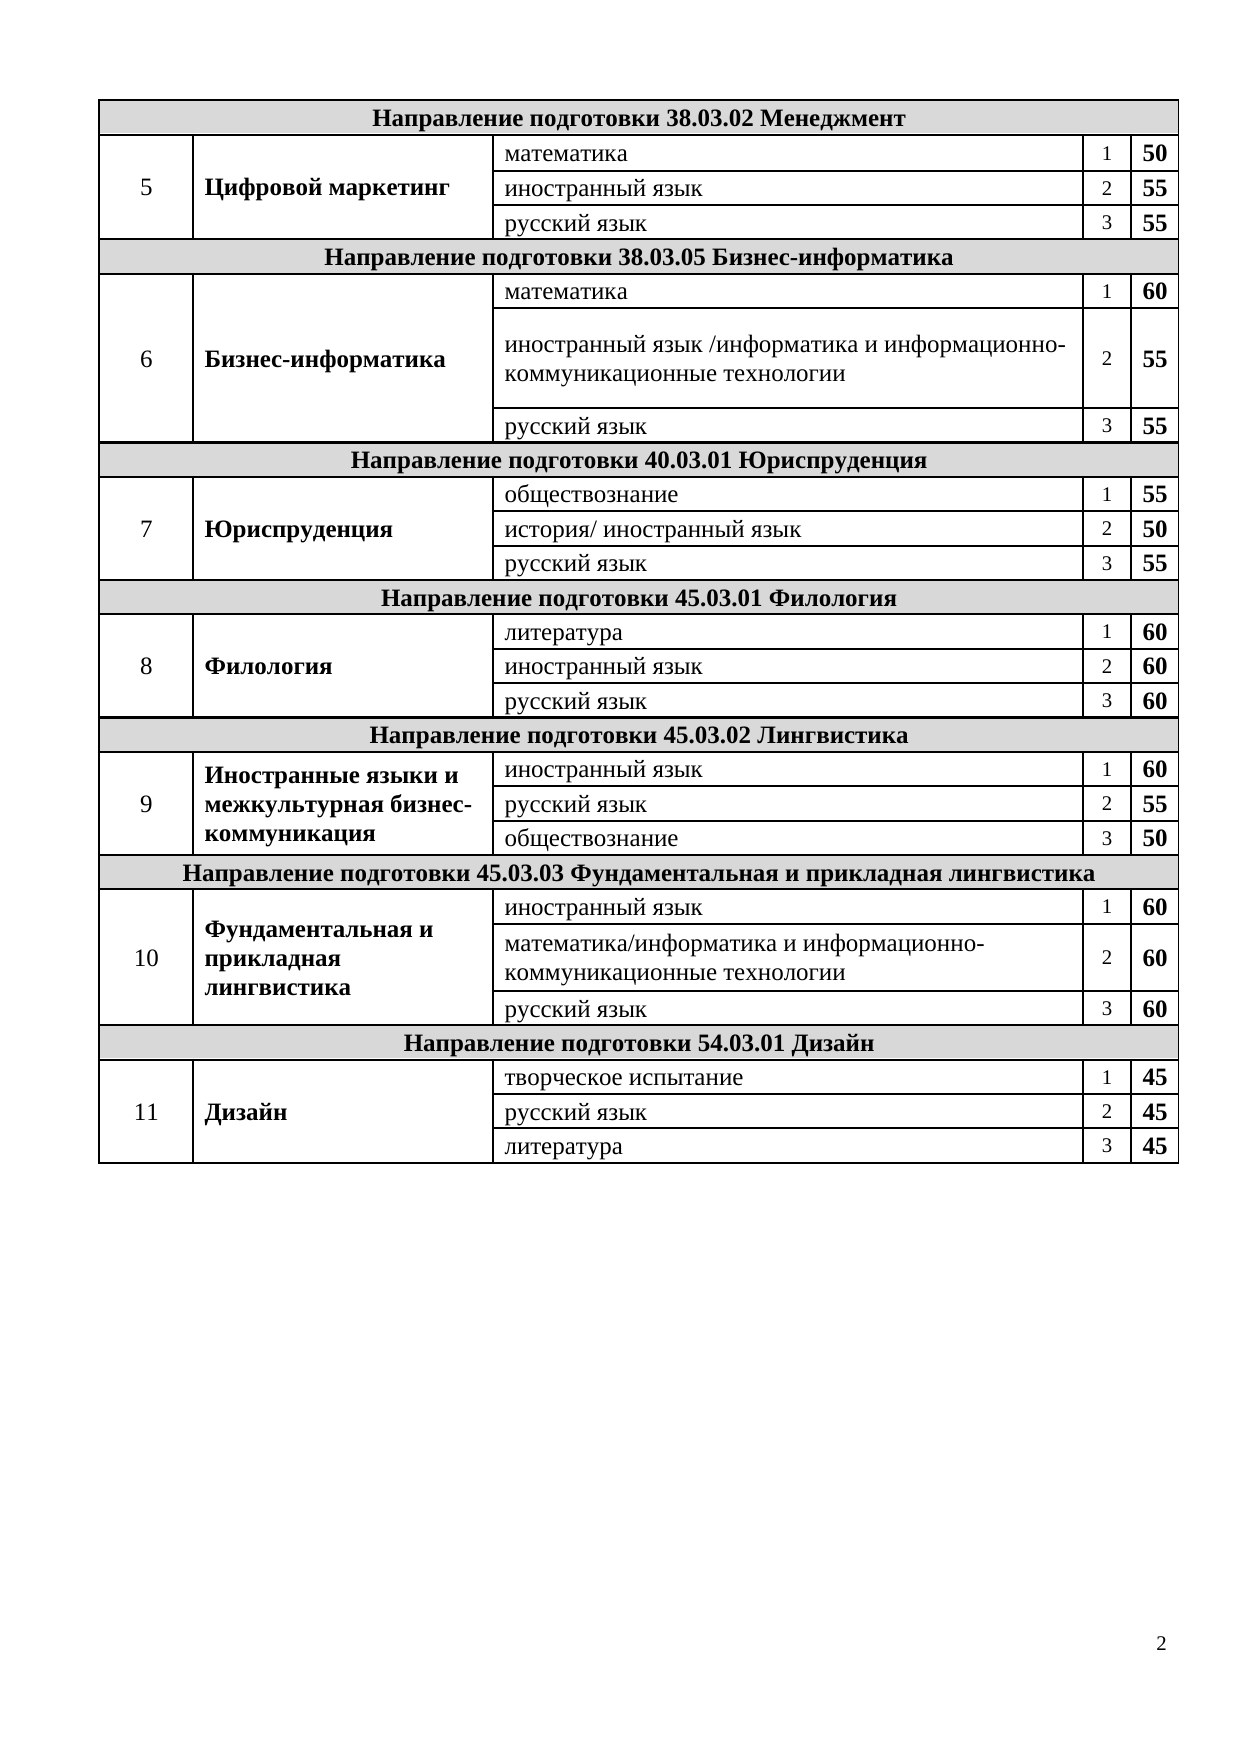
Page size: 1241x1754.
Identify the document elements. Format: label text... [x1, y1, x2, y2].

table_cell 1 [1084, 1061, 1130, 1093]
table_cell 3 [1084, 822, 1130, 854]
table_cell 55 [1132, 547, 1178, 579]
table_cell 55 [1132, 478, 1178, 510]
table_cell математика/информатика и информационно-коммуникационные технологии [494, 925, 1082, 990]
table_cell 3 [1084, 409, 1130, 441]
table_cell 45 [1132, 1129, 1178, 1162]
table_cell Фундаментальная и прикладная лингвистика [194, 890, 492, 1024]
table_cell русский язык [494, 1095, 1082, 1127]
table_cell математика [494, 275, 1082, 307]
table_cell 60 [1132, 890, 1178, 923]
table_cell русский язык [494, 684, 1082, 716]
table_cell Филология [194, 615, 492, 716]
table_cell 2 [1084, 512, 1130, 544]
table_cell русский язык [494, 206, 1082, 238]
table_cell 9 [100, 753, 192, 854]
table_cell 8 [100, 615, 192, 716]
table_cell Бизнес-информатика [194, 275, 492, 441]
table_cell 55 [1132, 409, 1178, 441]
table_cell Дизайн [194, 1061, 492, 1162]
table_cell математика [494, 136, 1082, 169]
table_cell 45 [1132, 1095, 1178, 1127]
table_cell Направление подготовки 54.03.01 Дизайн [100, 1026, 1178, 1058]
table_cell Иностранные языки и межкультурная бизнес-коммуникация [194, 753, 492, 854]
table_cell 1 [1084, 753, 1130, 785]
table_cell 2 [1084, 650, 1130, 682]
table_cell русский язык [494, 787, 1082, 819]
table_cell 3 [1084, 547, 1130, 579]
table_cell 45 [1132, 1061, 1178, 1093]
table_cell Направление подготовки 45.03.03 Фундаментальная и прикладная лингвистика [100, 856, 1178, 888]
table_cell русский язык [494, 547, 1082, 579]
table_cell 11 [100, 1061, 192, 1162]
table_cell история/ иностранный язык [494, 512, 1082, 544]
table_cell обществознание [494, 822, 1082, 854]
table_cell Направление подготовки 45.03.01 Филология [100, 581, 1178, 613]
table_cell 6 [100, 275, 192, 441]
table_cell творческое испытание [494, 1061, 1082, 1093]
table_cell 60 [1132, 992, 1178, 1024]
table_cell 60 [1132, 615, 1178, 648]
table_cell 3 [1084, 206, 1130, 238]
table_cell Цифровой маркетинг [194, 136, 492, 238]
table_cell 60 [1132, 925, 1178, 990]
table_cell иностранный язык [494, 753, 1082, 785]
table_cell литература [494, 1129, 1082, 1162]
table_cell 1 [1084, 275, 1130, 307]
table_cell русский язык [494, 992, 1082, 1024]
table_cell 50 [1132, 822, 1178, 854]
table_cell 7 [100, 478, 192, 579]
table_cell 2 [1084, 172, 1130, 204]
table_cell иностранный язык [494, 172, 1082, 204]
table_cell иностранный язык [494, 650, 1082, 682]
table_cell 60 [1132, 684, 1178, 716]
table_cell 2 [1084, 1095, 1130, 1127]
table_cell Направление подготовки 40.03.01 Юриспруденция [100, 444, 1178, 476]
table_cell русский язык [494, 409, 1082, 441]
table_cell 5 [100, 136, 192, 238]
table_cell 3 [1084, 684, 1130, 716]
table_cell 2 [1084, 309, 1130, 407]
table_cell Юриспруденция [194, 478, 492, 579]
table_cell Направление подготовки 38.03.05 Бизнес-информатика [100, 240, 1178, 273]
table_cell 10 [100, 890, 192, 1024]
table_cell Направление подготовки 45.03.02 Лингвистика [100, 719, 1178, 751]
table_cell 50 [1132, 512, 1178, 544]
table_cell 60 [1132, 753, 1178, 785]
table_cell 60 [1132, 275, 1178, 307]
table_cell 3 [1084, 1129, 1130, 1162]
table_cell 3 [1084, 992, 1130, 1024]
table_cell иностранный язык [494, 890, 1082, 923]
table_cell 1 [1084, 615, 1130, 648]
table_cell 55 [1132, 206, 1178, 238]
table_cell 55 [1132, 309, 1178, 407]
table_cell 1 [1084, 478, 1130, 510]
table_cell 1 [1084, 136, 1130, 169]
table_cell 1 [1084, 890, 1130, 923]
table_header Направление подготовки 38.03.02 Менеджмент [100, 101, 1178, 133]
table_cell 55 [1132, 787, 1178, 819]
table_cell 60 [1132, 650, 1178, 682]
table_cell обществознание [494, 478, 1082, 510]
table_cell литература [494, 615, 1082, 648]
table_cell 55 [1132, 172, 1178, 204]
table_cell иностранный язык /информатика и информационно-коммуникационные технологии [494, 309, 1082, 407]
table_cell 2 [1084, 925, 1130, 990]
table_cell 2 [1084, 787, 1130, 819]
table_cell 50 [1132, 136, 1178, 169]
